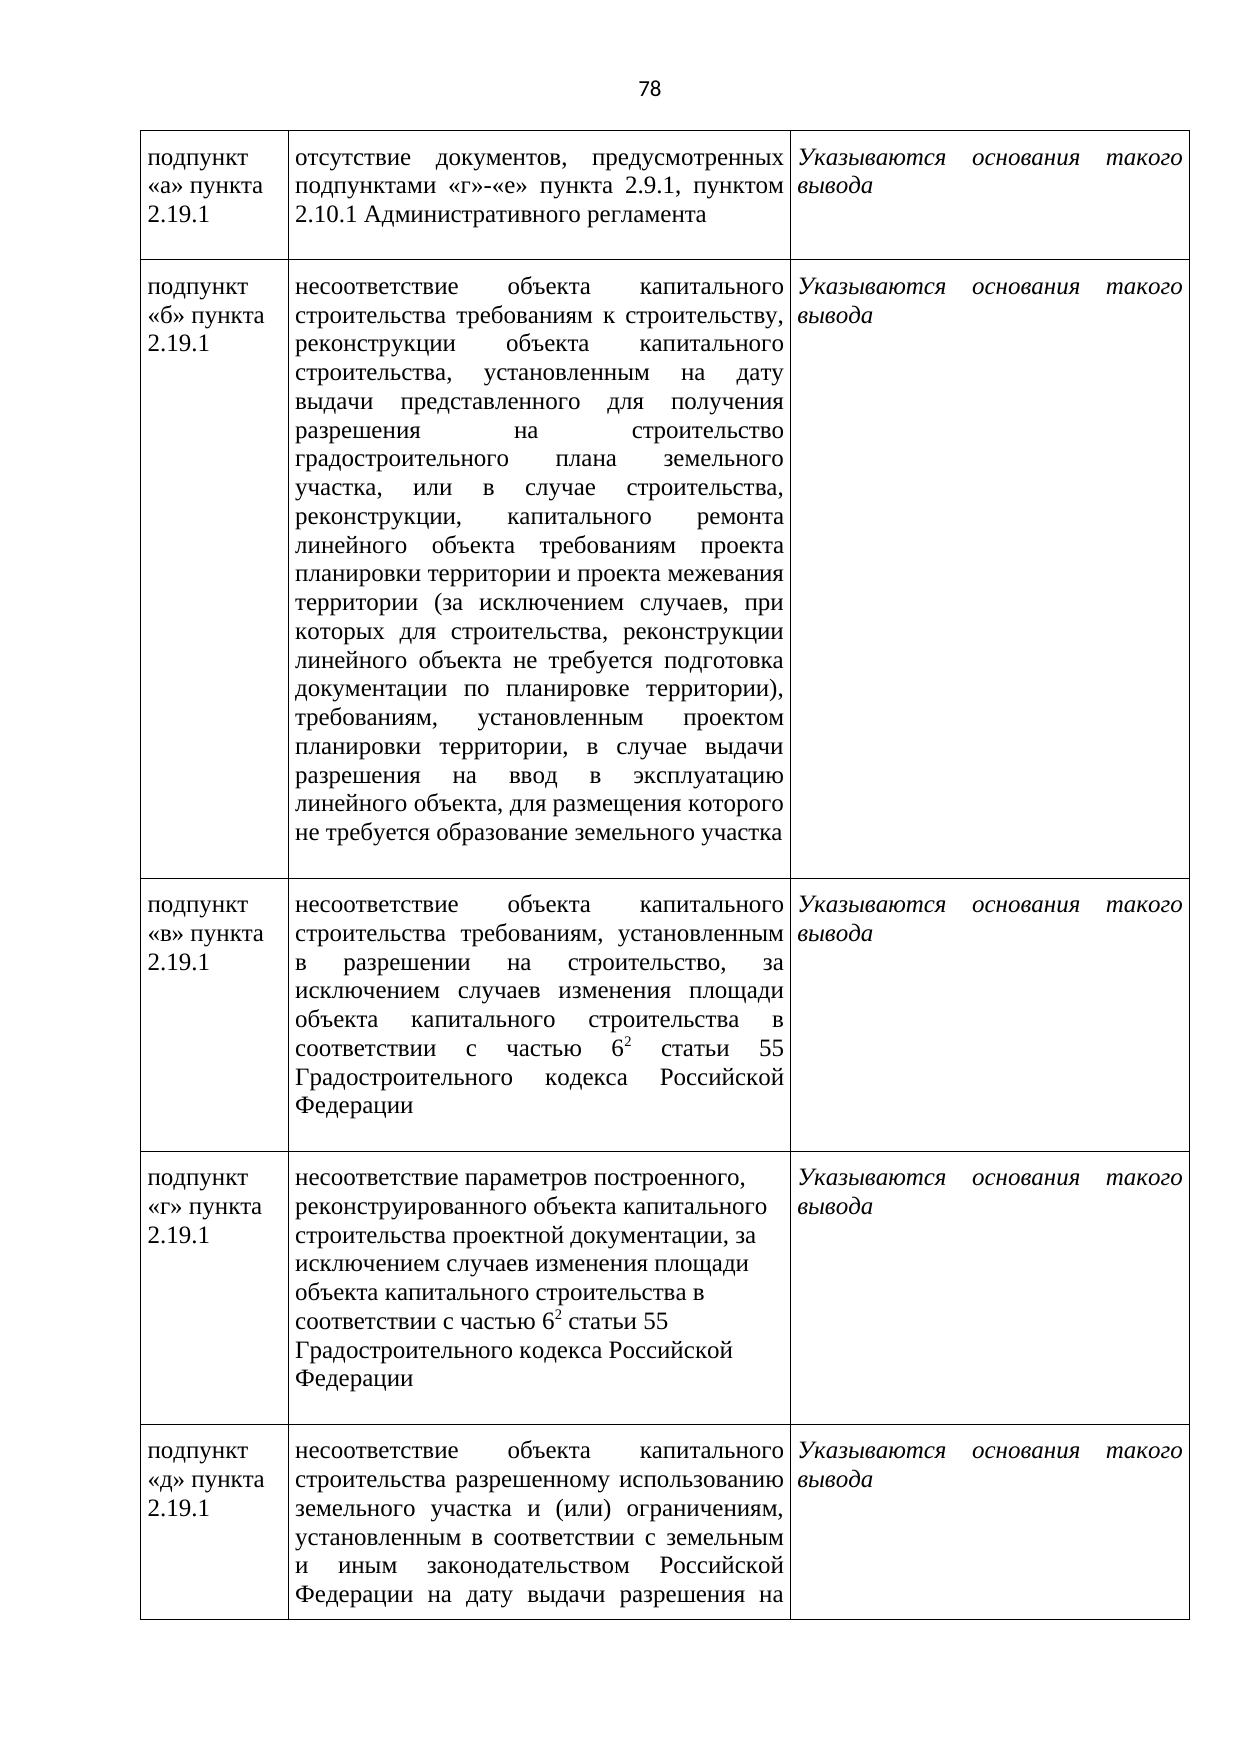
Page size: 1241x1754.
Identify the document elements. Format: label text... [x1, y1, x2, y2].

table_cell подпункт «б» пункта 2.19.1 [141, 260, 288, 877]
table_cell отсутствие документов, предусмотренных подпунктами «г»-«е» пункта 2.9.1, пунктом 2.10.1 Административного регламента [289, 131, 790, 259]
table_cell несоответствие параметров построенного, реконструированного объекта капитального строительства проектной документации, за исключением случаев изменения площади объекта капитального строительства в соответствии с частью 62 статьи 55 Градостроительного кодекса Российской Федерации [289, 1152, 790, 1424]
table_cell несоответствие объекта капитального строительства требованиям, установленным в разрешении на строительство, за исключением случаев изменения площади объекта капитального строительства в соответствии с частью 62 статьи 55 Градостроительного кодекса Российской Федерации [289, 879, 790, 1151]
table_cell Указываются основания такого вывода [791, 1152, 1189, 1424]
table_cell Указываются основания такого вывода [791, 131, 1189, 259]
table_cell несоответствие объекта капитального строительства требованиям к строительству, реконструкции объекта капитального строительства, установленным на дату выдачи представленного для получения разрешения на строительство градостроительного плана земельного участка, или в случае строительства, реконструкции, капитального ремонта линейного объекта требованиям проекта планировки территории и проекта межевания территории (за исключением случаев, при которых для строительства, реконструкции линейного объекта не требуется подготовка документации по планировке территории), требованиям, установленным проектом планировки территории, в случае выдачи разрешения на ввод в эксплуатацию линейного объекта, для размещения которого не требуется образование земельного участка [289, 260, 790, 877]
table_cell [791, 1425, 1189, 1618]
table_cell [141, 1425, 288, 1618]
table_cell Указываются основания такого вывода [791, 260, 1189, 877]
table_cell подпункт «а» пункта 2.19.1 [141, 131, 288, 259]
table_cell Указываются основания такого вывода [791, 879, 1189, 1151]
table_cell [289, 1425, 790, 1618]
table_cell подпункт «в» пункта 2.19.1 [141, 879, 288, 1151]
table_cell подпункт «г» пункта 2.19.1 [141, 1152, 288, 1424]
